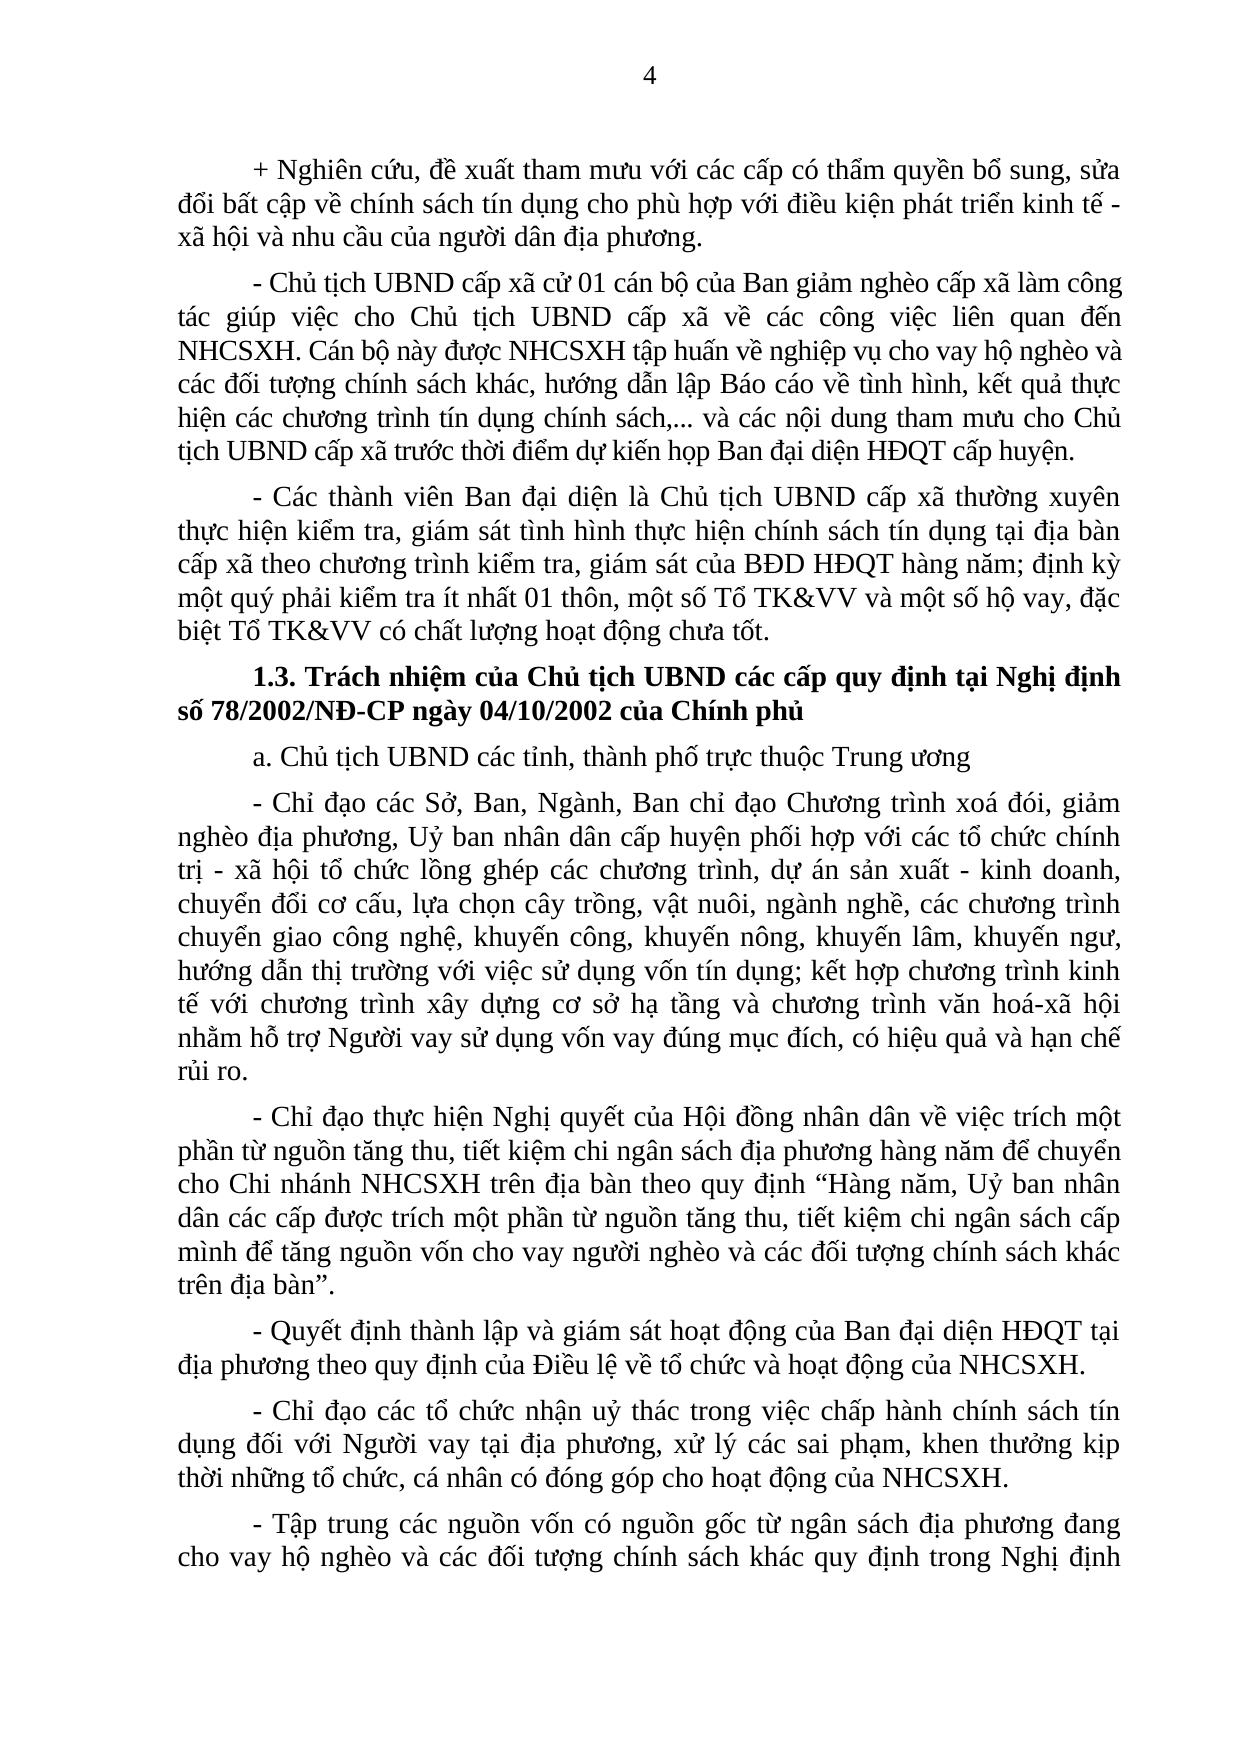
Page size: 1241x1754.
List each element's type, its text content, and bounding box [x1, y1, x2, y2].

text - Quyết định thành lập và giám sát hoạt động của Ban đại diện HĐQT tại địa phương theo quy định của Điều lệ về tổ chức và hoạt động của NHCSXH. [177, 1313, 1122, 1380]
text - Chỉ đạo các Sở, Ban, Ngành, Ban chỉ đạo Chương trình xoá đói, giảm nghèo địa phương, Uỷ ban nhân dân cấp huyện phối hợp với các tổ chức chính trị - xã hội tổ chức lồng ghép các chương trình, dự án sản xuất - kinh doanh, chuyển đổi cơ cấu, lựa chọn cây trồng, vật nuôi, ngành nghề, các chương trình chuyển giao công nghệ, khuyến công, khuyến nông, khuyến lâm, khuyến ngư, hướng dẫn thị trường với việc sử dụng vốn tín dụng; kết hợp chương trình kinh tế với chương trình xây dựng cơ sở hạ tầng và chương trình văn hoá-xã hội nhằm hỗ trợ Người vay sử dụng vốn vay đúng mục đích, có hiệu quả và hạn chế rủi ro. [177, 785, 1122, 1087]
text 1.3. Trách nhiệm của Chủ tịch UBND các cấp quy định tại Nghị định số 78/2002/NĐ-CP ngày 04/10/2002 của Chính phủ [177, 659, 1122, 727]
text a. Chủ tịch UBND các tỉnh, thành phố trực thuộc Trung ương [177, 739, 1122, 773]
text - Chỉ đạo thực hiện Nghị quyết của Hội đồng nhân dân về việc trích một phần từ nguồn tăng thu, tiết kiệm chi ngân sách địa phương hàng năm để chuyển cho Chi nhánh NHCSXH trên địa bàn theo quy định “Hàng năm, Uỷ ban nhân dân các cấp được trích một phần từ nguồn tăng thu, tiết kiệm chi ngân sách cấp mình để tăng nguồn vốn cho vay người nghèo và các đối tượng chính sách khác trên địa bàn”. [177, 1099, 1122, 1301]
text + Nghiên cứu, đề xuất tham mưu với các cấp có thẩm quyền bổ sung, sửa đổi bất cập về chính sách tín dụng cho phù hợp với điều kiện phát triển kinh tế - xã hội và nhu cầu của người dân địa phương. [177, 152, 1122, 253]
text - Các thành viên Ban đại diện là Chủ tịch UBND cấp xã thường xuyên thực hiện kiểm tra, giám sát tình hình thực hiện chính sách tín dụng tại địa bàn cấp xã theo chương trình kiểm tra, giám sát của BĐD HĐQT hàng năm; định kỳ một quý phải kiểm tra ít nhất 01 thôn, một số Tổ TK&VV và một số hộ vay, đặc biệt Tổ TK&VV có chất lượng hoạt động chưa tốt. [177, 479, 1122, 647]
text - Chủ tịch UBND cấp xã cử 01 cán bộ của Ban giảm nghèo cấp xã làm công tác giúp việc cho Chủ tịch UBND cấp xã về các công việc liên quan đến NHCSXH. Cán bộ này được NHCSXH tập huấn về nghiệp vụ cho vay hộ nghèo và các đối tượng chính sách khác, hướng dẫn lập Báo cáo về tình hình, kết quả thực hiện các chương trình tín dụng chính sách,... và các nội dung tham mưu cho Chủ tịch UBND cấp xã trước thời điểm dự kiến họp Ban đại diện HĐQT cấp huyện. [177, 266, 1122, 467]
text - Chỉ đạo các tổ chức nhận uỷ thác trong việc chấp hành chính sách tín dụng đối với Người vay tại địa phương, xử lý các sai phạm, khen thưởng kịp thời những tổ chức, cá nhân có đóng góp cho hoạt động của NHCSXH. [177, 1393, 1122, 1493]
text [177, 1506, 1122, 1573]
